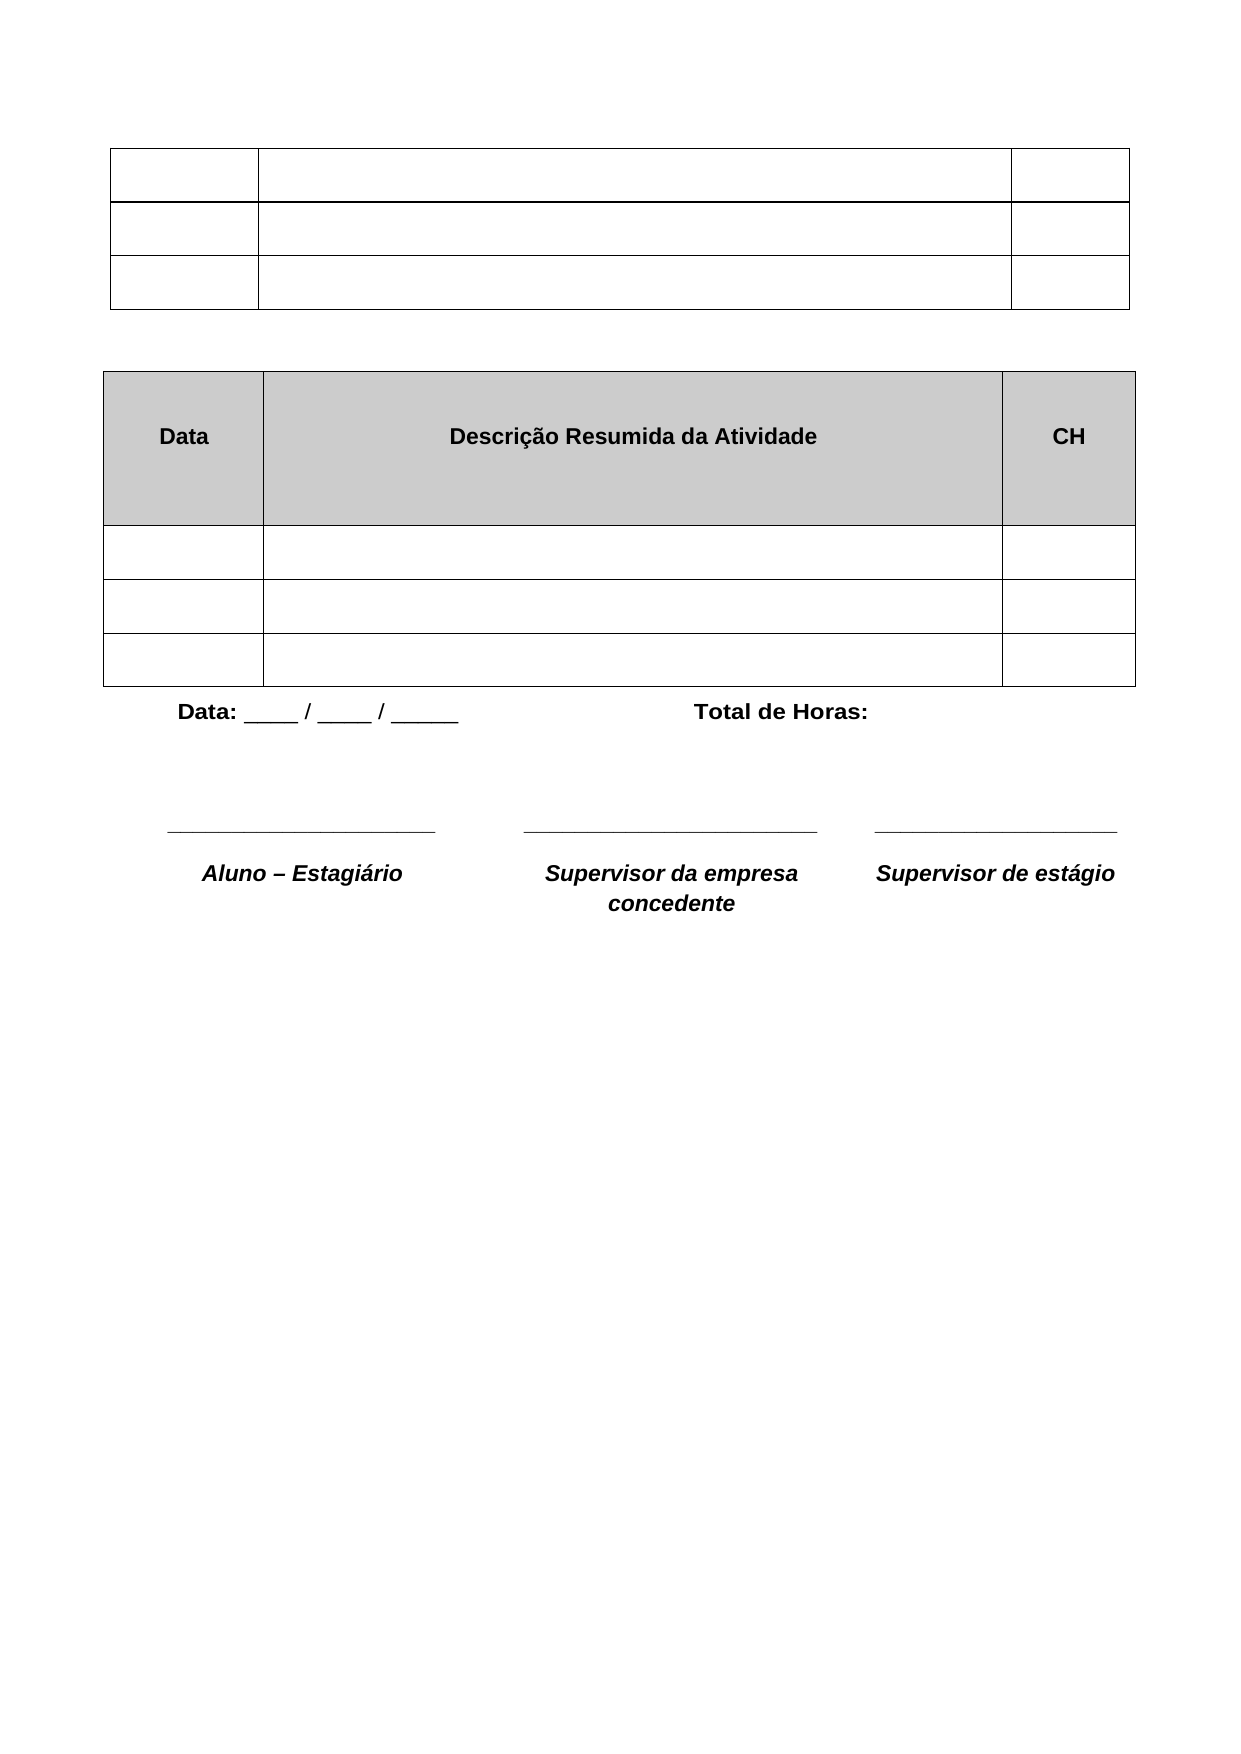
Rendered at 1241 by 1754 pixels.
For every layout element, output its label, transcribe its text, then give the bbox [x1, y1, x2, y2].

table_header ___________________ [865, 809, 1234, 860]
table_cell [104, 526, 263, 579]
table_header Data [104, 372, 263, 525]
table_cell Supervisor da empresa concedente [480, 860, 864, 941]
table_cell [264, 526, 1002, 579]
table_cell [111, 149, 258, 201]
table_cell [111, 203, 258, 255]
table_cell [264, 580, 1002, 632]
table_cell [259, 149, 1011, 201]
table_cell [104, 580, 263, 632]
table_cell [259, 203, 1011, 255]
table_header CH [1003, 372, 1135, 525]
table_cell [104, 634, 263, 686]
table_cell [1012, 149, 1129, 201]
text Data: ____ / ____ / _____ Total de Horas: [177, 687, 1058, 727]
table_cell [259, 256, 1011, 309]
table_cell [111, 256, 258, 309]
table_header _____________________ [126, 809, 480, 860]
table_header _______________________ [480, 809, 864, 860]
table_cell [1003, 526, 1135, 579]
table_cell Supervisor de estágio [865, 860, 1234, 941]
table_cell [1012, 256, 1129, 309]
table_cell [1012, 203, 1129, 255]
table_cell [1003, 580, 1135, 632]
table_cell [264, 634, 1002, 686]
table_cell [1003, 634, 1135, 686]
table_header Descrição Resumida da Atividade [264, 372, 1002, 525]
table_cell Aluno – Estagiário [126, 860, 480, 941]
